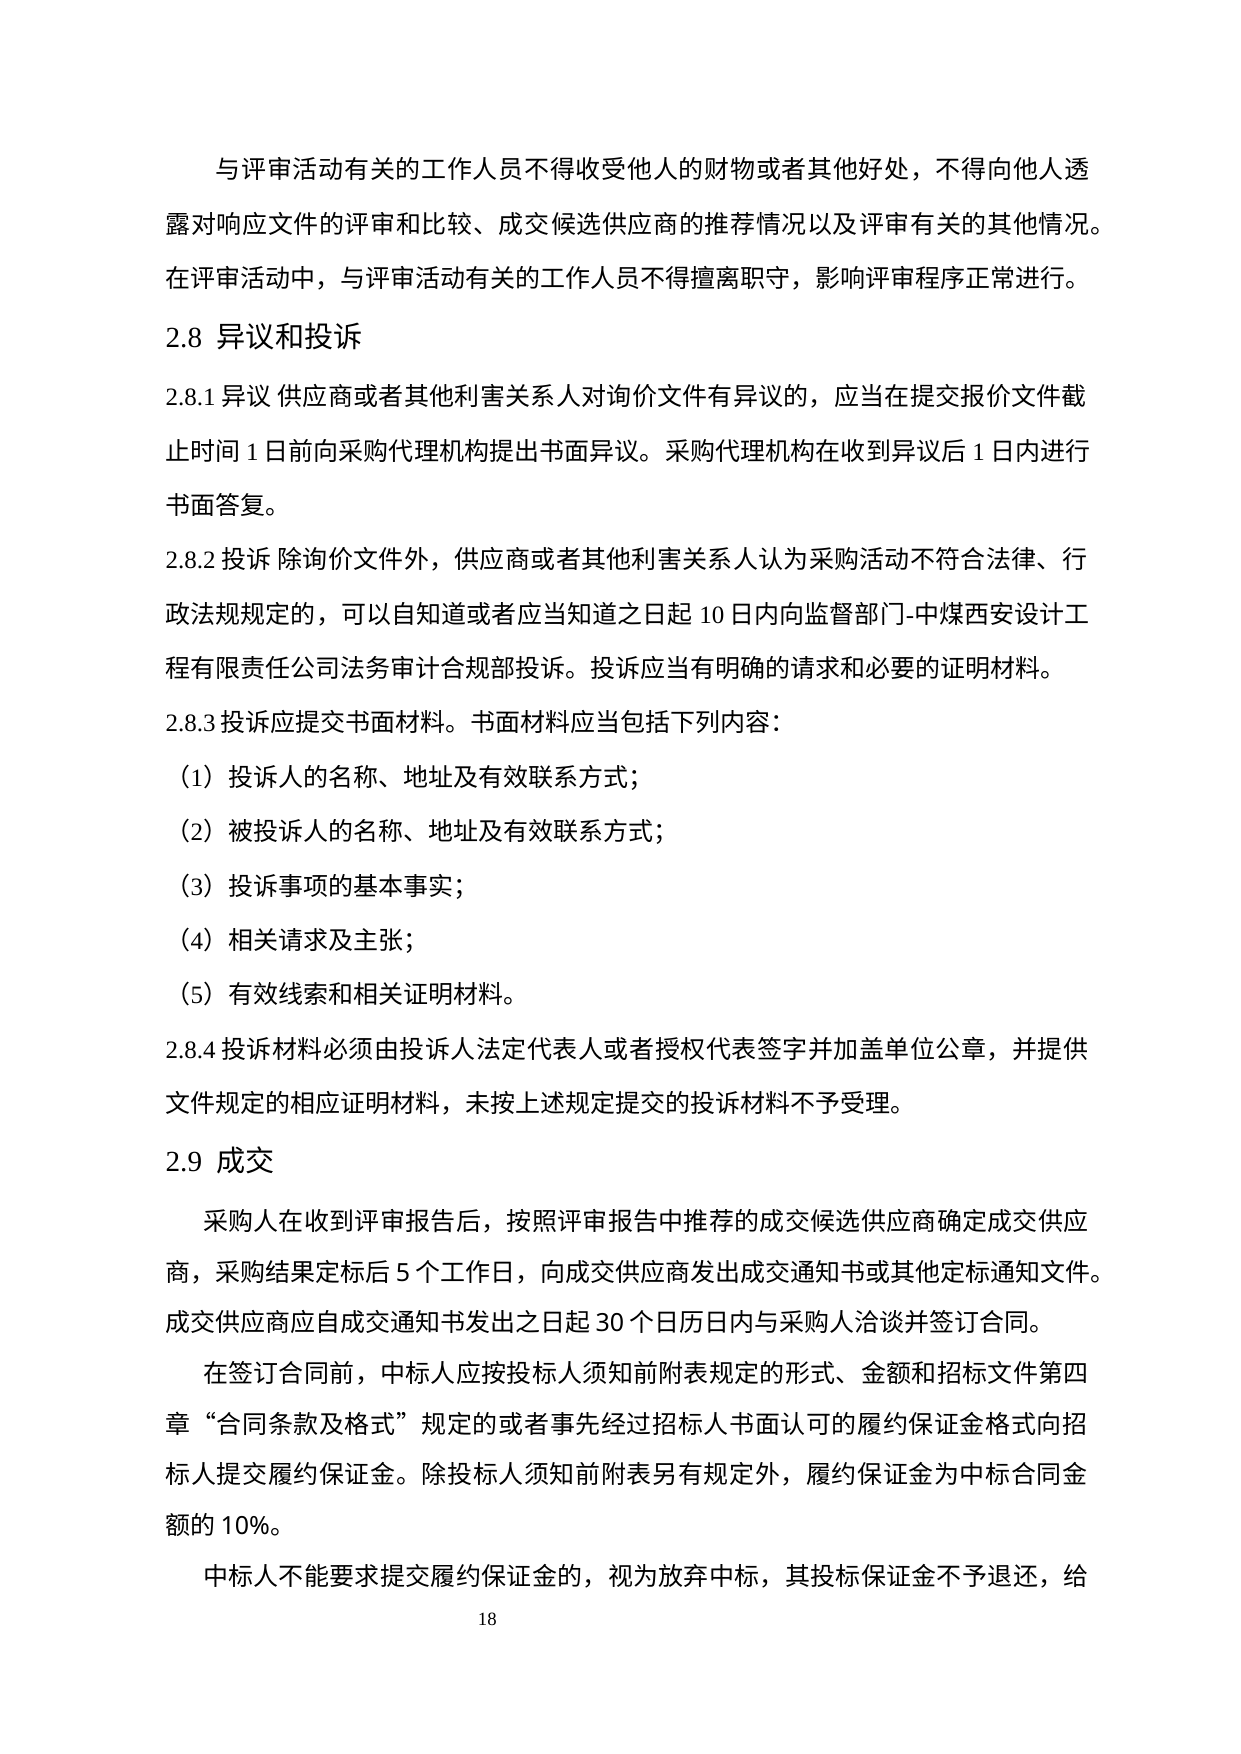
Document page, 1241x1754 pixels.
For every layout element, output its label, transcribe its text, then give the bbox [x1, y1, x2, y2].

text 采购人在收到评审报告后，按照评审报告中推荐的成交候选供应商确定成交供应商，采购结果定标后5个工作日，向成交供应商发出成交通知书或其他定标通知文件。成交供应商应自成交通知书发出之日起30个日历日内与采购人洽谈并签订合同。 [165, 1201, 1090, 1339]
subtitle 2.9 成交 [165, 1138, 1090, 1180]
text 2.8.2投诉 除询价文件外，供应商或者其他利害关系人认为采购活动不符合法律、行政法规规定的，可以自知道或者应当知道之日起10日内向监督部门-中煤西安设计工程有限责任公司法务审计合规部投诉。投诉应当有明确的请求和必要的证明材料。 [165, 540, 1090, 685]
text （3）投诉事项的基本事实； [165, 866, 1090, 902]
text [165, 1556, 1090, 1593]
subtitle 2.8 异议和投诉 [165, 313, 1090, 355]
text 2.8.4投诉材料必须由投诉人法定代表人或者授权代表签字并加盖单位公章，并提供文件规定的相应证明材料，未按上述规定提交的投诉材料不予受理。 [165, 1029, 1090, 1120]
text （5）有效线索和相关证明材料。 [165, 975, 1090, 1011]
text 与评审活动有关的工作人员不得收受他人的财物或者其他好处，不得向他人透露对响应文件的评审和比较、成交候选供应商的推荐情况以及评审有关的其他情况。在评审活动中，与评审活动有关的工作人员不得擅离职守，影响评审程序正常进行。 [165, 150, 1090, 295]
text 2.8.1异议 供应商或者其他利害关系人对询价文件有异议的，应当在提交报价文件截止时间1日前向采购代理机构提出书面异议。采购代理机构在收到异议后1日内进行书面答复。 [165, 377, 1090, 522]
text 在签订合同前，中标人应按投标人须知前附表规定的形式、金额和招标文件第四章“合同条款及格式”规定的或者事先经过招标人书面认可的履约保证金格式向招标人提交履约保证金。除投标人须知前附表另有规定外，履约保证金为中标合同金额的10%。 [165, 1353, 1090, 1542]
text 2.8.3投诉应提交书面材料。书面材料应当包括下列内容： [165, 703, 1090, 739]
text （2）被投诉人的名称、地址及有效联系方式； [165, 812, 1090, 848]
text （4）相关请求及主张； [165, 920, 1090, 957]
text （1）投诉人的名称、地址及有效联系方式； [165, 757, 1090, 793]
